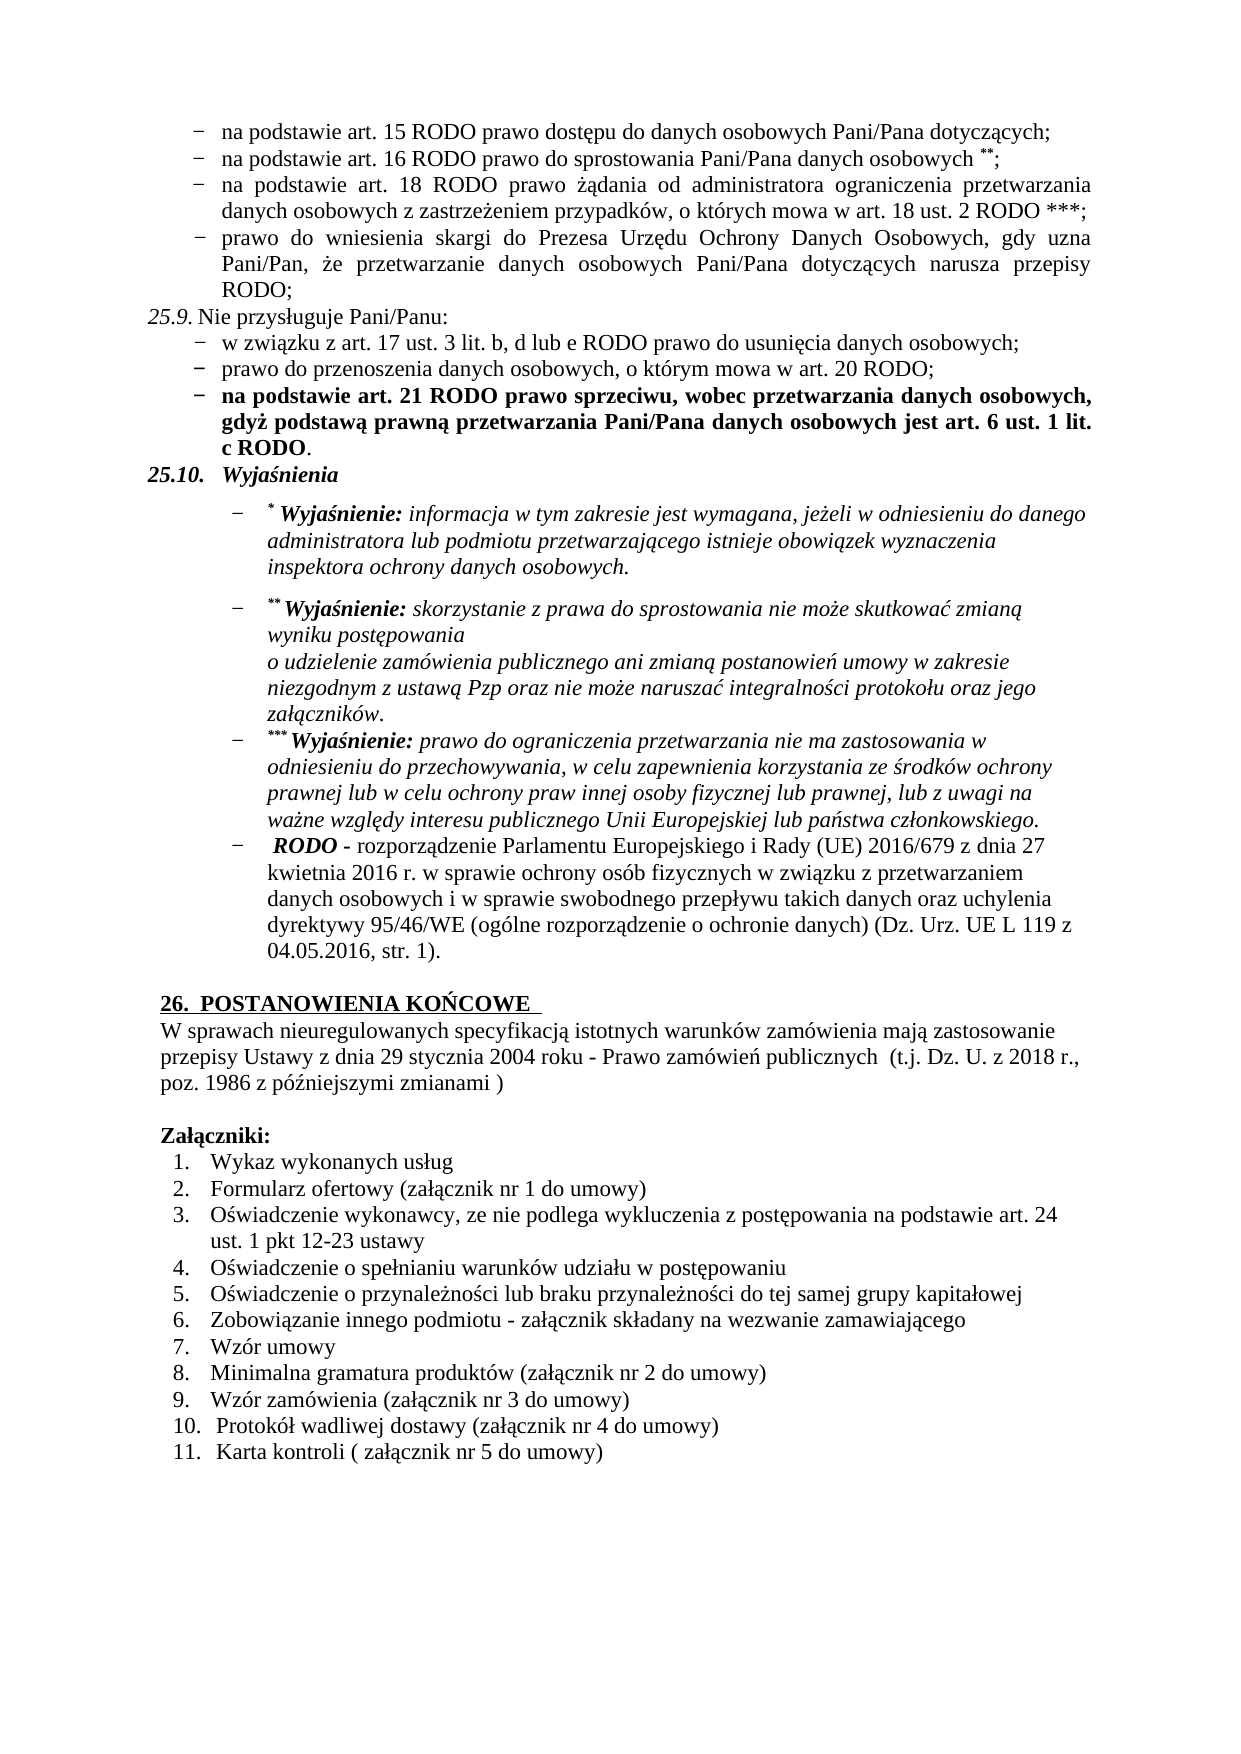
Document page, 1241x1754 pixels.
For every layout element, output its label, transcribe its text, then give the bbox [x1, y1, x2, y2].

list Oświadczenie o przynależności lub braku przynależności do tej samej grupy kapitałowej [173, 1280, 1093, 1307]
list Formularz ofertowy (załącznik nr 1 do umowy) [173, 1175, 1093, 1201]
list Wzór umowy [173, 1333, 1093, 1359]
list Zobowiązanie innego podmiotu - załącznik składany na wezwanie zamawiającego [173, 1307, 1093, 1333]
list RODO - rozporządzenie Parlamentu Europejskiego i Rady (UE) 2016/679 z dnia 27 kwietnia 2016 r. w sprawie ochrony osób fizycznych w związku z przetwarzaniem danych osobowych i w sprawie swobodnego przepływu takich danych oraz uchylenia dyrektywy 95/46/WE (ogólne rozporządzenie o ochronie danych) (Dz. Urz. UE L 119 z 04.05.2016, str. 1). [229, 832, 1093, 964]
list Wykaz wykonanych usług [173, 1148, 1093, 1175]
list Protokół wadliwej dostawy (załącznik nr 4 do umowy) [173, 1412, 1093, 1438]
list w związku z art. 17 ust. 3 lit. b, d lub e RODO prawo do usunięcia danych osobowych; [192, 329, 1093, 355]
list ** Wyjaśnienie: skorzystanie z prawa do sprostowania nie może skutkować zmianą wyniku postępowania o udzielenie zamówienia publicznego ani zmianą postanowień umowy w zakresie niezgodnym z ustawą Pzp oraz nie może naruszać integralności protokołu oraz jego załączników. [229, 595, 1093, 727]
list Minimalna gramatura produktów (załącznik nr 2 do umowy) [173, 1359, 1093, 1386]
list *** Wyjaśnienie: prawo do ograniczenia przetwarzania nie ma zastosowania w odniesieniu do przechowywania, w celu zapewnienia korzystania ze środków ochrony prawnej lub w celu ochrony praw innej osoby fizycznej lub prawnej, lub z uwagi na ważne względy interesu publicznego Unii Europejskiej lub państwa członkowskiego. [229, 727, 1093, 832]
list na podstawie art. 16 RODO prawo do sprostowania Pani/Pana danych osobowych **; [192, 144, 1093, 171]
list Wyjaśnienia [148, 461, 1093, 487]
list prawo do wniesienia skargi do Prezesa Urzędu Ochrony Danych Osobowych, gdy uzna Pani/Pan, że przetwarzanie danych osobowych Pani/Pana dotyczących narusza przepisy RODO; [192, 224, 1093, 303]
list Oświadczenie wykonawcy, ze nie podlega wykluczenia z postępowania na podstawie art. 24 ust. 1 pkt 12-23 ustawy [173, 1201, 1093, 1254]
list Nie przysługuje Pani/Panu: [148, 303, 1093, 329]
list * Wyjaśnienie: informacja w tym zakresie jest wymagana, jeżeli w odniesieniu do danego administratora lub podmiotu przetwarzającego istnieje obowiązek wyznaczenia inspektora ochrony danych osobowych. [229, 500, 1093, 579]
list Wzór zamówienia (załącznik nr 3 do umowy) [173, 1386, 1093, 1412]
list prawo do przenoszenia danych osobowych, o którym mowa w art. 20 RODO; [192, 355, 1093, 382]
text Załączniki: [160, 1096, 1093, 1148]
list na podstawie art. 15 RODO prawo dostępu do danych osobowych Pani/Pana dotyczących; [192, 118, 1093, 144]
text 26. POSTANOWIENIA KOŃCOWE W sprawach nieuregulowanych specyfikacją istotnych warunków zamówienia mają zastosowanie przepisy Ustawy z dnia 29 stycznia 2004 roku - Prawo zamówień publicznych (t.j. Dz. U. z 2018 r., poz. 1986 z późniejszymi zmianami ) [160, 964, 1093, 1096]
list Karta kontroli ( załącznik nr 5 do umowy) [173, 1438, 1093, 1465]
list na podstawie art. 21 RODO prawo sprzeciwu, wobec przetwarzania danych osobowych, gdyż podstawą prawną przetwarzania Pani/Pana danych osobowych jest art. 6 ust. 1 lit. c RODO. [192, 382, 1093, 461]
list na podstawie art. 18 RODO prawo żądania od administratora ograniczenia przetwarzania danych osobowych z zastrzeżeniem przypadków, o których mowa w art. 18 ust. 2 RODO ***; [192, 171, 1093, 224]
list Oświadczenie o spełnianiu warunków udziału w postępowaniu [173, 1254, 1093, 1280]
